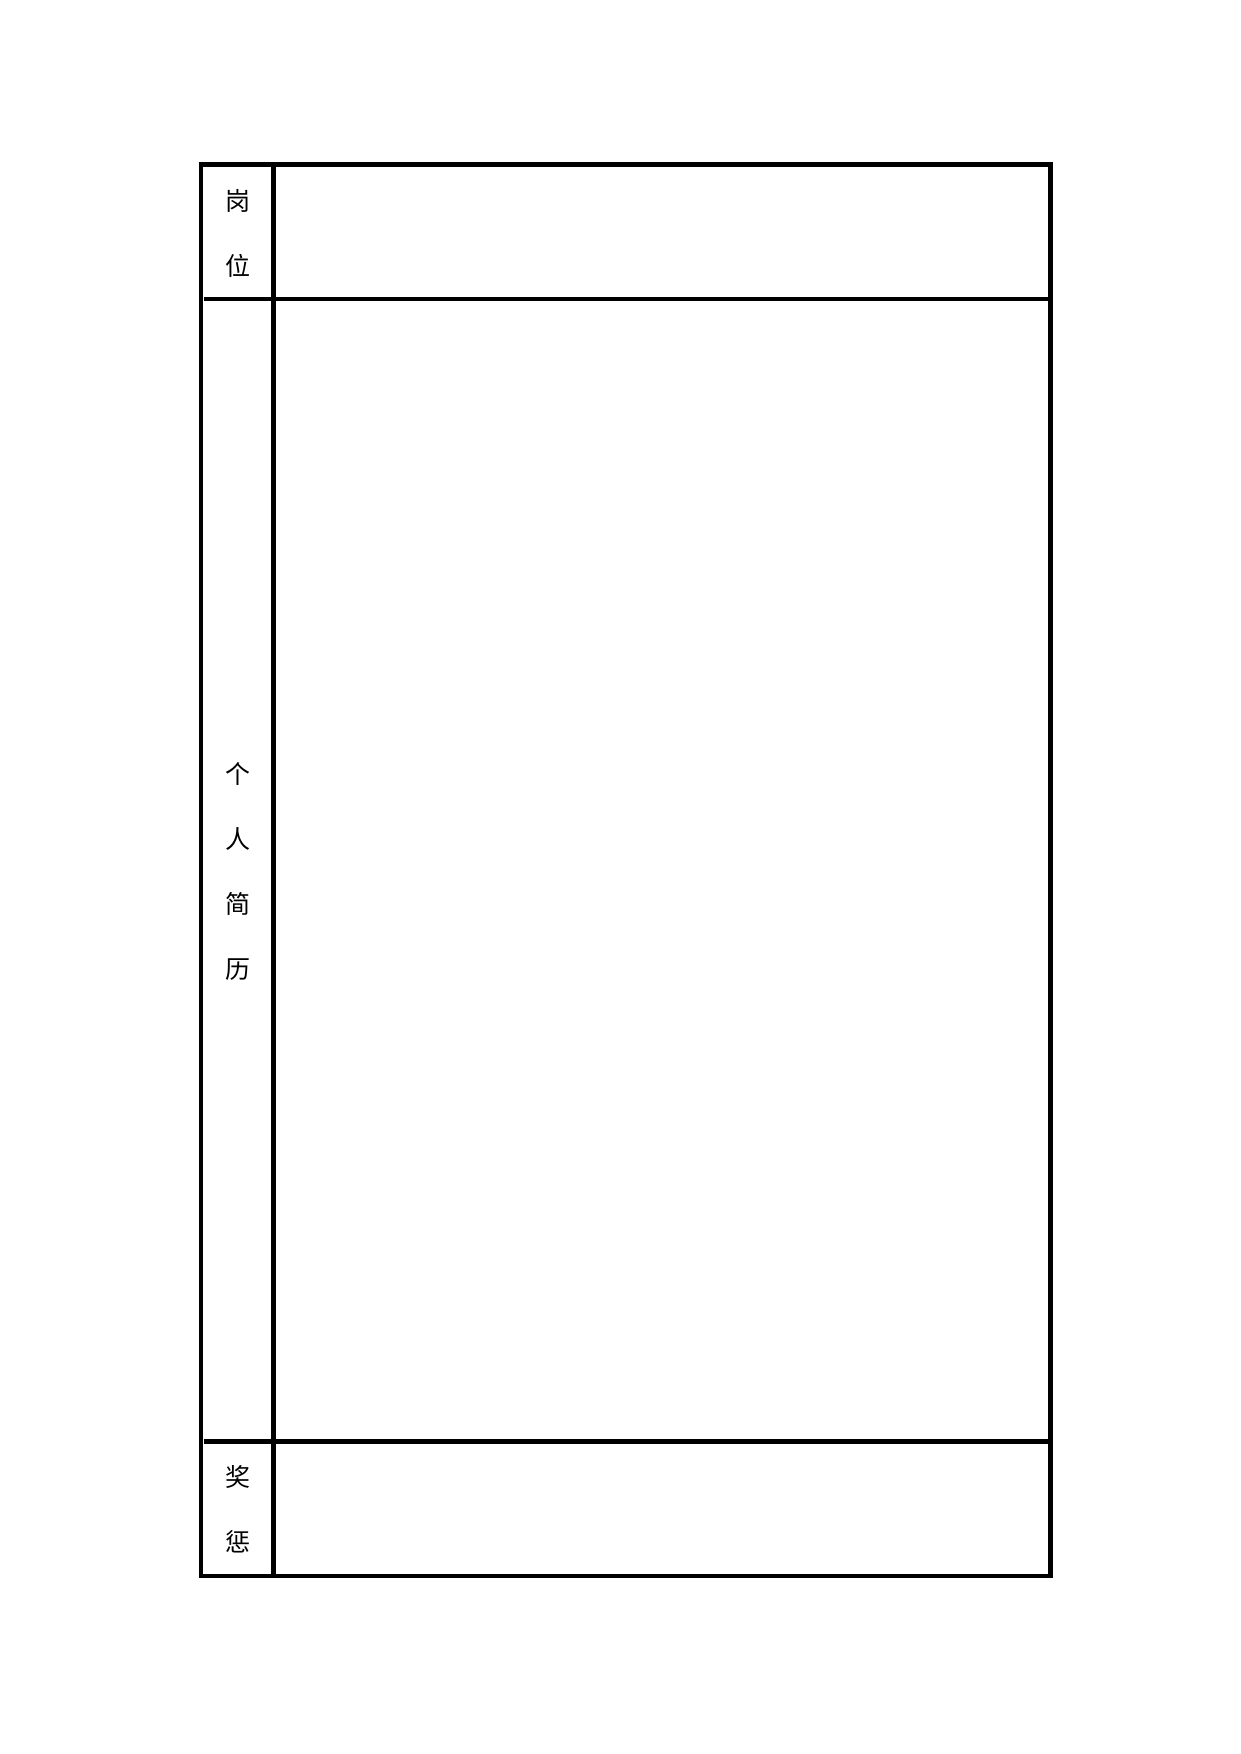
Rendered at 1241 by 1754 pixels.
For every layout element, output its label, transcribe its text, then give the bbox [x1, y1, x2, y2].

table_cell 应聘岗位 [203, 167, 271, 297]
table_cell 个人 简历 [203, 298, 271, 1439]
table_cell [276, 301, 1048, 1439]
table_cell [276, 167, 1048, 297]
table_cell 奖 惩 情 况 [203, 1440, 271, 1573]
table_cell [276, 1444, 1048, 1573]
